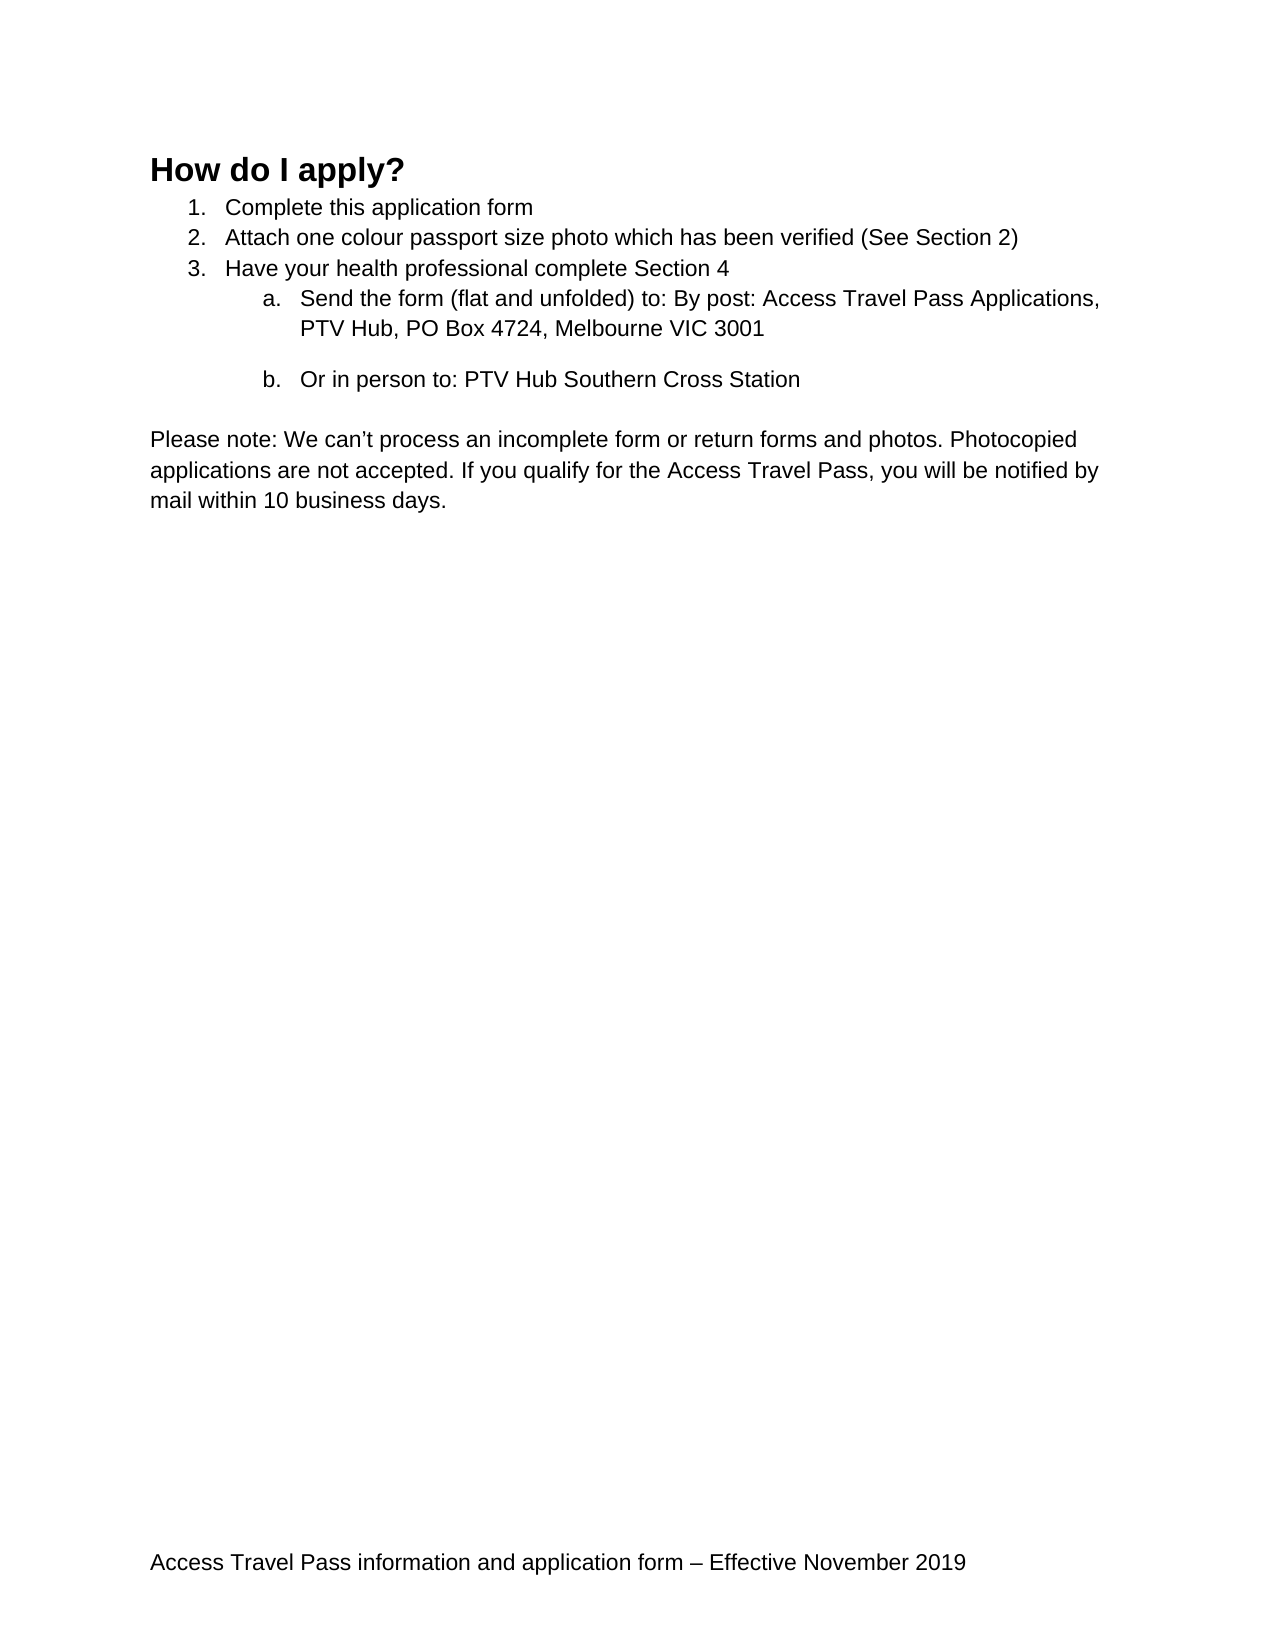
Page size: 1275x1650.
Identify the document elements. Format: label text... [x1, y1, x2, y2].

list Send the form (flat and unfolded) to: By post: Access Travel Pass Applications, PTV Hub, PO Box 4724, Melbourne VIC 3001 [262, 285, 1125, 341]
list Complete this application form [187, 194, 1125, 221]
list Attach one colour passport size photo which has been verified (See Section 2) [187, 224, 1125, 251]
list Or in person to: PTV Hub Southern Cross Station [262, 366, 1125, 392]
text Please note: We can’t process an incomplete form or return forms and photos. Photocopied applications are not accepted. If you qualify for the Access Travel Pass, you will be notified by mail within 10 business days. [150, 426, 1125, 513]
subtitle How do I apply? [150, 150, 1125, 188]
list Have your health professional complete Section 4 [187, 254, 1125, 281]
